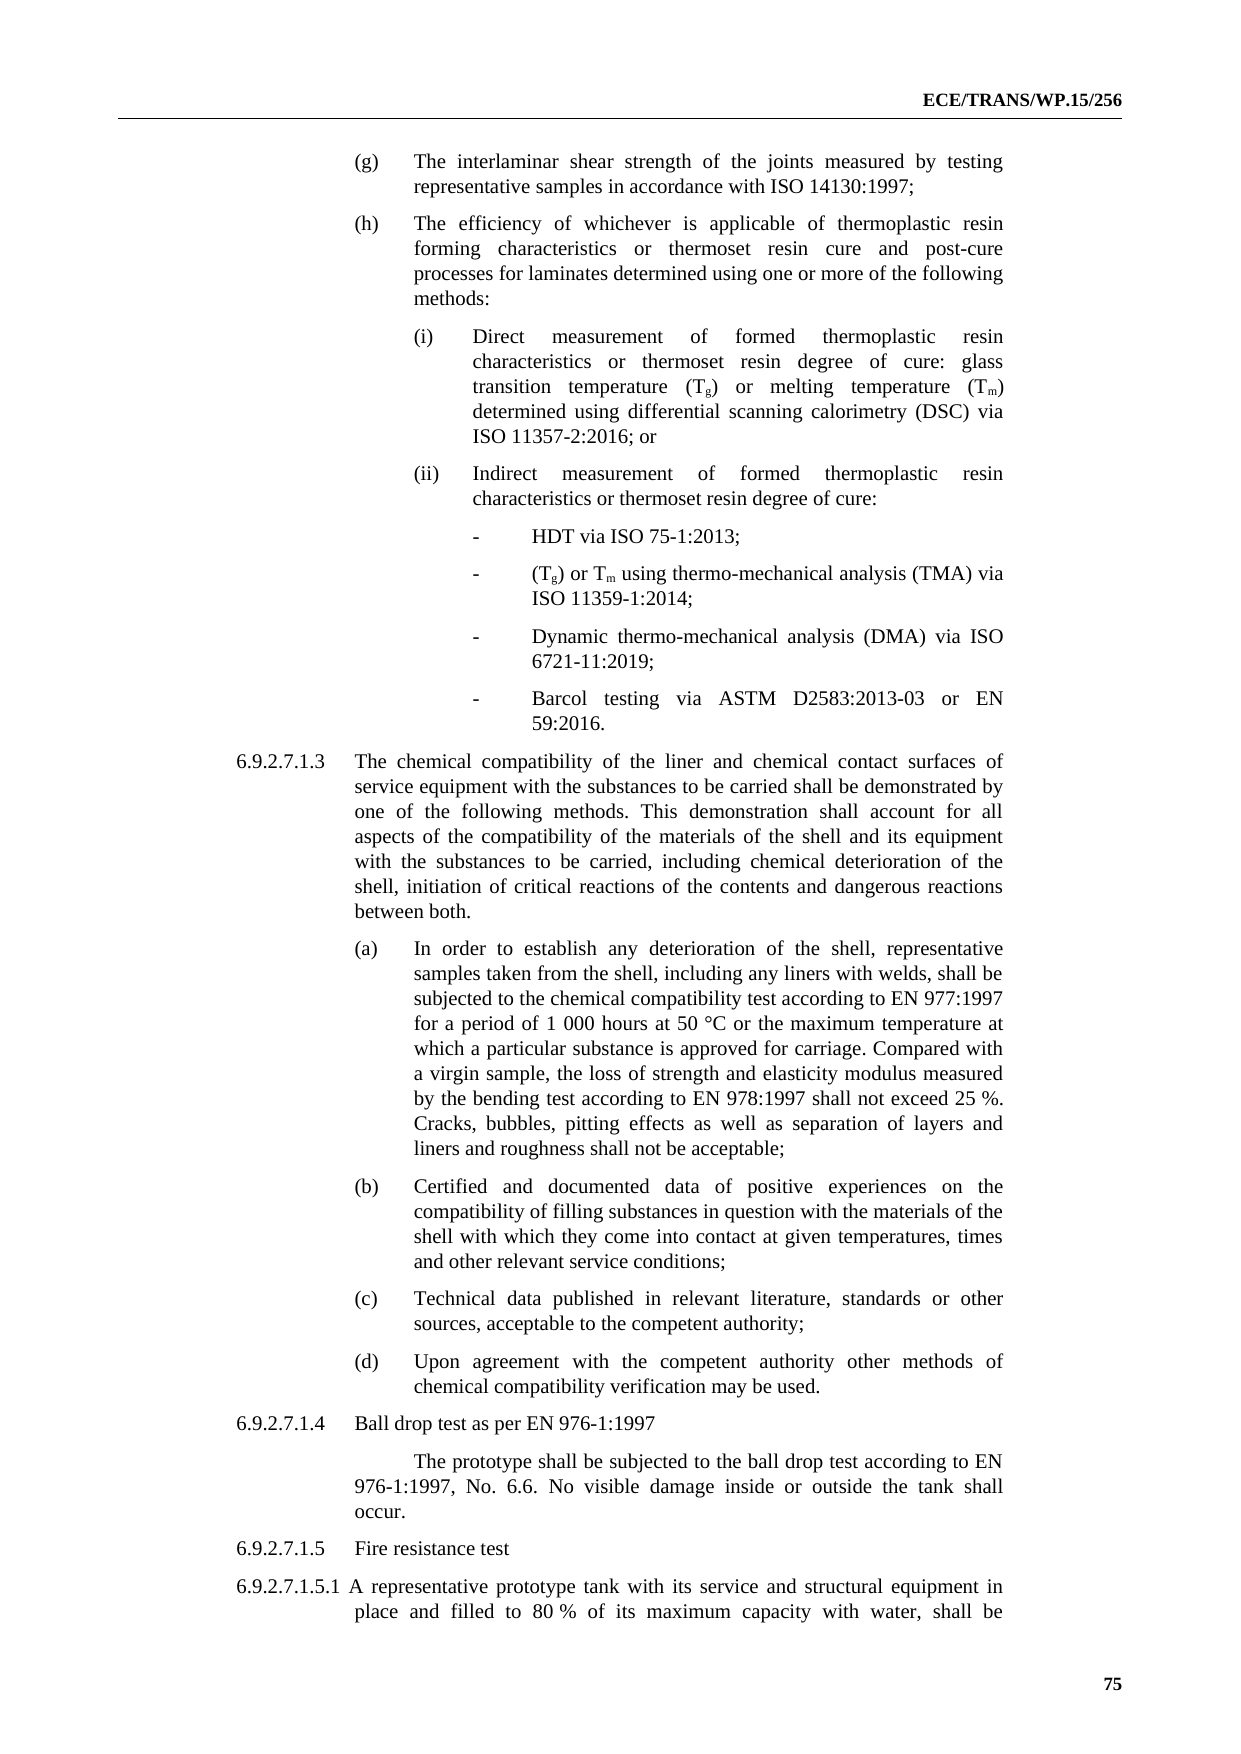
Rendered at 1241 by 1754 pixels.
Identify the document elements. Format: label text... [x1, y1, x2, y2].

text 6.9.2.7.1.3 The chemical compatibility of the liner and chemical contact surfaces of service equipment with the substances to be carried shall be demonstrated by one of the following methods. This demonstration shall account for all aspects of the compatibility of the materials of the shell and its equipment with the substances to be carried, including chemical deterioration of the shell, initiation of critical reactions of the contents and dangerous reactions between both. [236, 748, 1004, 923]
text (a) In order to establish any deterioration of the shell, representative samples taken from the shell, including any liners with welds, shall be subjected to the chemical compatibility test according to EN 977:1997 for a period of 1 000 hours at 50 °C or the maximum temperature at which a particular substance is approved for carriage. Compared with a virgin sample, the loss of strength and elasticity modulus measured by the bending test according to EN 978:1997 shall not exceed 25 %. Cracks, bubbles, pitting effects as well as separation of layers and liners and roughness shall not be acceptable; [354, 935, 1004, 1160]
text - (Tg) or Tm using thermo-mechanical analysis (TMA) via ISO 11359-1:2014; [472, 560, 1004, 610]
text (d) Upon agreement with the competent authority other methods of chemical compatibility verification may be used. [354, 1348, 1004, 1398]
text 6.9.2.7.1.4 Ball drop test as per EN 976-1:1997 [236, 1410, 1004, 1435]
text - Barcol testing via ASTM D2583:2013-03 or EN 59:2016. [472, 685, 1004, 735]
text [236, 1573, 1004, 1623]
text (i) Direct measurement of formed thermoplastic resin characteristics or thermoset resin degree of cure: glass transition temperature (Tg) or melting temperature (Tm) determined using differential scanning calorimetry (DSC) via ISO 11357-2:2016; or [413, 323, 1004, 448]
text - Dynamic thermo-mechanical analysis (DMA) via ISO 6721-11:2019; [472, 623, 1004, 673]
text - HDT via ISО 75-1:2013; [472, 523, 1004, 548]
text (h) The efficiency of whichever is applicable of thermoplastic resin forming characteristics or thermoset resin cure and post-cure processes for laminates determined using one or more of the following methods: [354, 210, 1004, 310]
text (g) The interlaminar shear strength of the joints measured by testing representative samples in accordance with ISO 14130:1997; [354, 148, 1004, 198]
text (c) Technical data published in relevant literature, standards or other sources, acceptable to the competent authority; [354, 1285, 1004, 1335]
text (b) Certified and documented data of positive experiences on the compatibility of filling substances in question with the materials of the shell with which they come into contact at given temperatures, times and other relevant service conditions; [354, 1173, 1004, 1273]
text 6.9.2.7.1.5 Fire resistance test [236, 1535, 1004, 1560]
text (ii) Indirect measurement of formed thermoplastic resin characteristics or thermoset resin degree of cure: [413, 460, 1004, 510]
text The prototype shall be subjected to the ball drop test according to EN 976-1:1997, No. 6.6. No visible damage inside or outside the tank shall occur. [236, 1448, 1004, 1523]
